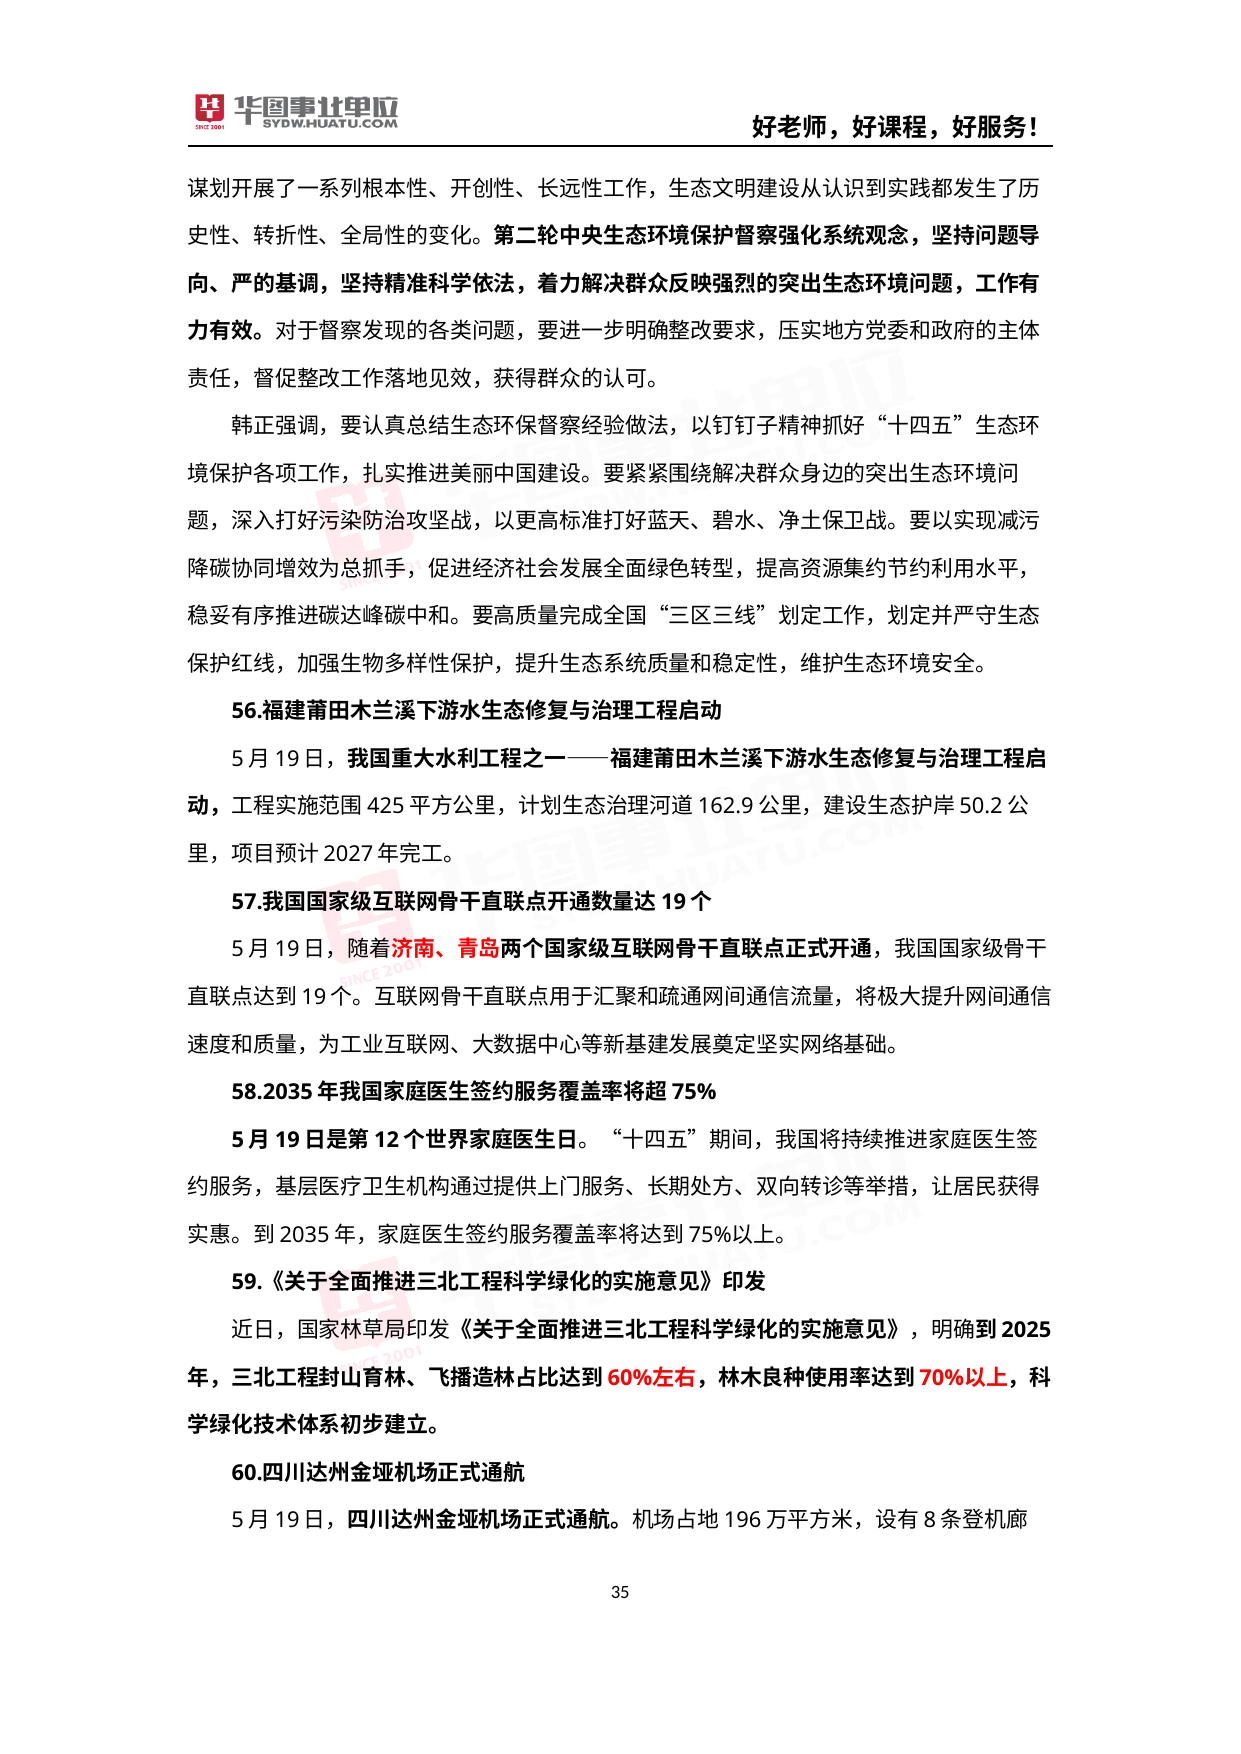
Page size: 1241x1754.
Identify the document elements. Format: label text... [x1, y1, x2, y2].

text 近日，国家林草局印发《关于全面推进三北工程科学绿化的实施意见》，明确到2025年，三北工程封山育林、飞播造林占比达到60%左右，林木良种使用率达到70%以上，科学绿化技术体系初步建立。 [187, 1312, 1053, 1439]
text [187, 1502, 1053, 1534]
text 60.四川达州金垭机场正式通航 [187, 1455, 1053, 1486]
text 59.《关于全面推进三北工程科学绿化的实施意见》印发 [187, 1264, 1053, 1296]
text 韩正强调，要认真总结生态环保督察经验做法，以钉钉子精神抓好“十四五”生态环境保护各项工作，扎实推进美丽中国建设。要紧紧围绕解决群众身边的突出生态环境问题，深入打好污染防治攻坚战，以更高标准打好蓝天、碧水、净土保卫战。要以实现减污降碳协同增效为总抓手，促进经济社会发展全面绿色转型，提高资源集约节约利用水平，稳妥有序推进碳达峰碳中和。要高质量完成全国“三区三线”划定工作，划定并严守生态保护红线，加强生物多样性保护，提升生态系统质量和稳定性，维护生态环境安全。 [187, 408, 1053, 677]
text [187, 171, 1053, 392]
text 56.福建莆田木兰溪下游水生态修复与治理工程启动 [187, 693, 1053, 725]
text 57.我国国家级互联网骨干直联点开通数量达19个 [187, 884, 1053, 916]
text 5月19日，随着济南、青岛两个国家级互联网骨干直联点正式开通，我国国家级骨干直联点达到19个。互联网骨干直联点用于汇聚和疏通网间通信流量，将极大提升网间通信速度和质量，为工业互联网、大数据中心等新基建发展奠定坚实网络基础。 [187, 931, 1053, 1058]
picture [187, 88, 406, 136]
text 58.2035年我国家庭医生签约服务覆盖率将超75% [187, 1074, 1053, 1106]
text 5月19日是第12个世界家庭医生日。“十四五”期间，我国将持续推进家庭医生签约服务，基层医疗卫生机构通过提供上门服务、长期处方、双向转诊等举措，让居民获得实惠。到2035年，家庭医生签约服务覆盖率将达到75%以上。 [187, 1122, 1053, 1248]
text 5月19日，我国重大水利工程之一——福建莆田木兰溪下游水生态修复与治理工程启动，工程实施范围425平方公里，计划生态治理河道162.9公里，建设生态护岸50.2公里，项目预计2027年完工。 [187, 741, 1053, 868]
